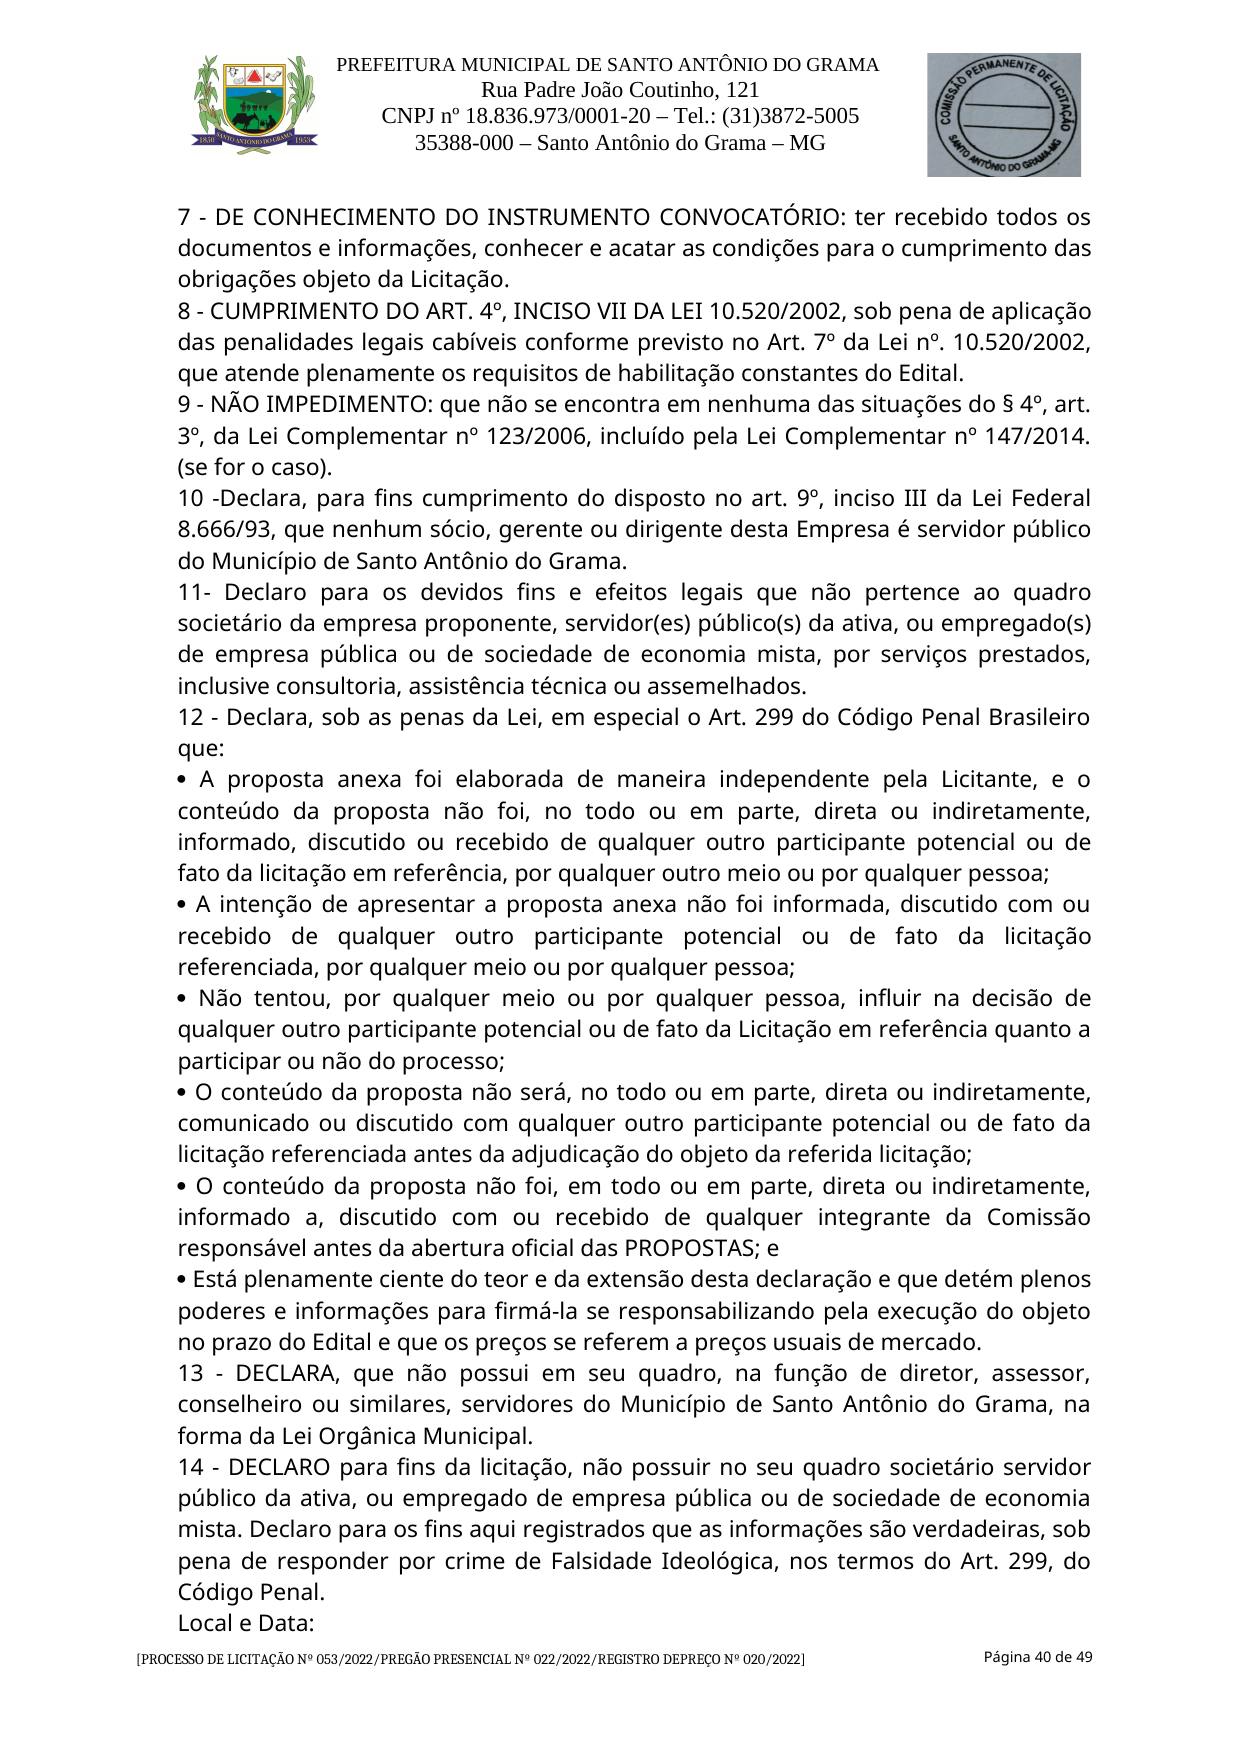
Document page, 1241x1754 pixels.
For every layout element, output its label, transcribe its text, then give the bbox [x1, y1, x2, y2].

text 7 - DE CONHECIMENTO DO INSTRUMENTO CONVOCATÓRIO: ter recebido todos os documentos e informações, conhecer e acatar as condições para o cumprimento das obrigações objeto da Licitação. [177, 201, 1092, 294]
text 11- Declaro para os devidos fins e efeitos legais que não pertence ao quadro societário da empresa proponente, servidor(es) público(s) da ativa, ou empregado(s) de empresa pública ou de sociedade de economia mista, por serviços prestados, inclusive consultoria, assistência técnica ou assemelhados. [177, 576, 1092, 701]
text O conteúdo da proposta não foi, em todo ou em parte, direta ou indiretamente, informado a, discutido com ou recebido de qualquer integrante da Comissão responsável antes da abertura oficial das PROPOSTAS; e [177, 1169, 1092, 1263]
text 10 -Declara, para fins cumprimento do disposto no art. 9º, inciso III da Lei Federal 8.666/93, que nenhum sócio, gerente ou dirigente desta Empresa é servidor público do Município de Santo Antônio do Grama. [177, 482, 1092, 576]
text Não tentou, por qualquer meio ou por qualquer pessoa, influir na decisão de qualquer outro participante potencial ou de fato da Licitação em referência quanto a participar ou não do processo; [177, 982, 1092, 1076]
text 9 - NÃO IMPEDIMENTO: que não se encontra em nenhuma das situações do § 4º, art. 3º, da Lei Complementar nº 123/2006, incluído pela Lei Complementar nº 147/2014. (se for o caso). [177, 388, 1092, 482]
text A proposta anexa foi elaborada de maneira independente pela Licitante, e o conteúdo da proposta não foi, no todo ou em parte, direta ou indiretamente, informado, discutido ou recebido de qualquer outro participante potencial ou de fato da licitação em referência, por qualquer outro meio ou por qualquer pessoa; [177, 763, 1092, 888]
text O conteúdo da proposta não será, no todo ou em parte, direta ou indiretamente, comunicado ou discutido com qualquer outro participante potencial ou de fato da licitação referenciada antes da adjudicação do objeto da referida licitação; [177, 1076, 1092, 1169]
text A intenção de apresentar a proposta anexa não foi informada, discutido com ou recebido de qualquer outro participante potencial ou de fato da licitação referenciada, por qualquer meio ou por qualquer pessoa; [177, 888, 1092, 982]
picture [190, 55, 319, 155]
text Local e Data: [177, 1607, 1092, 1638]
text 8 - CUMPRIMENTO DO ART. 4º, INCISO VII DA LEI 10.520/2002, sob pena de aplicação das penalidades legais cabíveis conforme previsto no Art. 7º da Lei nº. 10.520/2002, que atende plenamente os requisitos de habilitação constantes do Edital. [177, 294, 1092, 388]
picture [927, 53, 1082, 177]
text 14 - DECLARO para fins da licitação, não possuir no seu quadro societário servidor público da ativa, ou empregado de empresa pública ou de sociedade de economia mista. Declaro para os fins aqui registrados que as informações são verdadeiras, sob pena de responder por crime de Falsidade Ideológica, nos termos do Art. 299, do Código Penal. [177, 1451, 1092, 1607]
text 12 - Declara, sob as penas da Lei, em especial o Art. 299 do Código Penal Brasileiro que: [177, 701, 1092, 763]
text Está plenamente ciente do teor e da extensão desta declaração e que detém plenos poderes e informações para firmá-la se responsabilizando pela execução do objeto no prazo do Edital e que os preços se referem a preços usuais de mercado. [177, 1263, 1092, 1357]
text 13 - DECLARA, que não possui em seu quadro, na função de diretor, assessor, conselheiro ou similares, servidores do Município de Santo Antônio do Grama, na forma da Lei Orgânica Municipal. [177, 1357, 1092, 1451]
